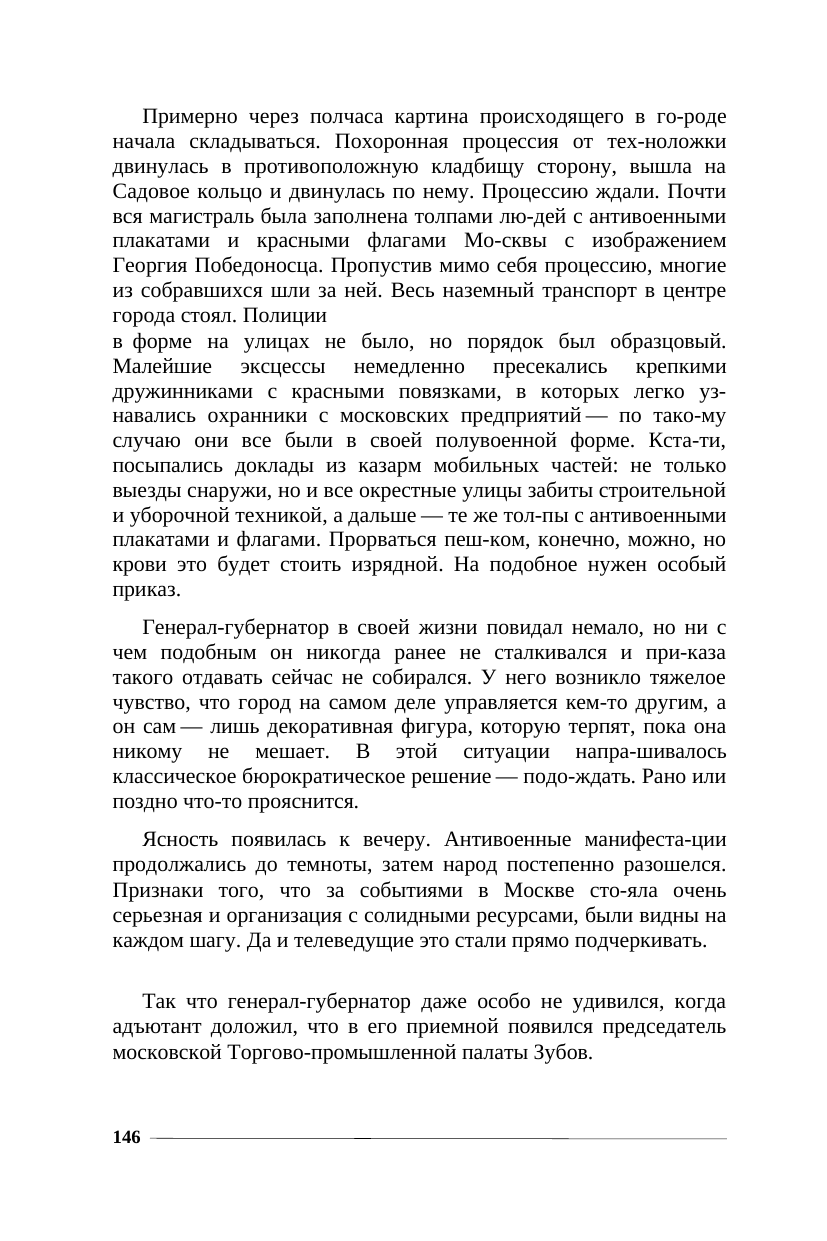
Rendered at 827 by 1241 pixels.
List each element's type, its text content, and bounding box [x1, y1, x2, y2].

text Примерно через полчаса картина происходящего в го-роде начала складываться. Похоронная процессия от тех-ноложки двинулась в противоположную кладбищу сторону, вышла на Садовое кольцо и двинулась по нему. Процессию ждали. Почти вся магистраль была заполнена толпами лю-дей с антивоенными плакатами и красными флагами Мо-сквы с изображением Георгия Победоносца. Пропустив мимо себя процессию, многие из собравшихся шли за ней. Весь наземный транспорт в центре города стоял. Полиции [112, 104, 727, 327]
text Так что генерал-губернатор даже особо не удивился, когда адъютант доложил, что в его приемной появился председатель московской Торгово-промышленной палаты Зубов. [112, 988, 727, 1064]
text Генерал-губернатор в своей жизни повидал немало, но ни с чем подобным он никогда ранее не сталкивался и при-каза такого отдавать сейчас не собирался. У него возникло тяжелое чувство, что город на самом деле управляется кем-то другим, а он сам — лишь декоративная фигура, которую терпят, пока она никому не мешает. В этой ситуации напра-шивалось классическое бюрократическое решение — подо-ждать. Рано или поздно что-то прояснится. [112, 615, 727, 813]
text 146 [112, 1126, 727, 1147]
list форме на улицах не было, но порядок был образцовый. Малейшие эксцессы немедленно пресекались крепкими дружинниками с красными повязками, в которых легко уз-навались охранники с московских предприятий — по тако-му случаю они все были в своей полувоенной форме. Кста-ти, посыпались доклады из казарм мобильных частей: не только выезды снаружи, но и все окрестные улицы забиты строительной и уборочной техникой, а дальше — те же тол-пы с антивоенными плакатами и флагами. Прорваться пеш-ком, конечно, можно, но крови это будет стоить изрядной. На подобное нужен особый приказ. [112, 328, 727, 601]
text Ясность появилась к вечеру. Антивоенные манифеста-ции продолжались до темноты, затем народ постепенно разошелся. Признаки того, что за событиями в Москве сто-яла очень серьезная и организация с солидными ресурсами, были видны на каждом шагу. Да и телеведущие это стали прямо подчеркивать. [112, 826, 727, 952]
